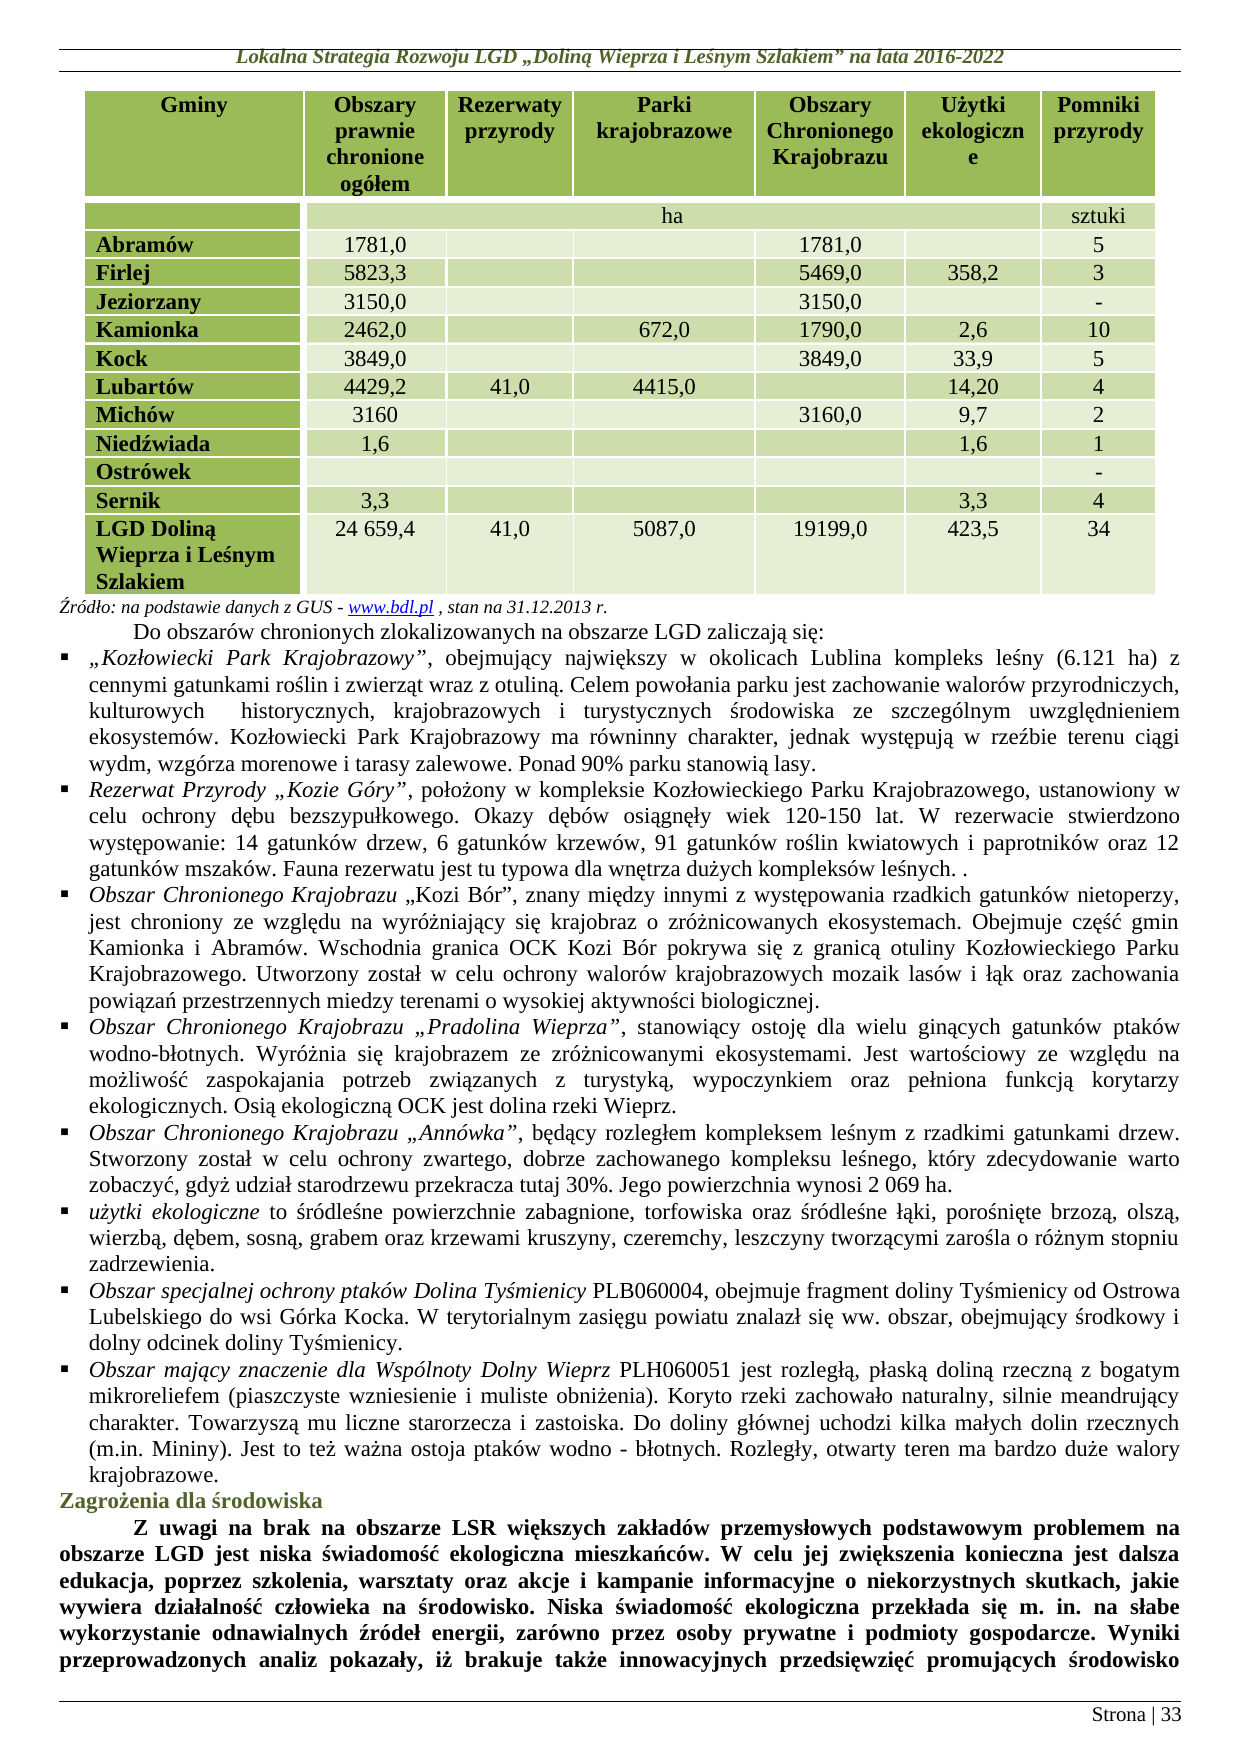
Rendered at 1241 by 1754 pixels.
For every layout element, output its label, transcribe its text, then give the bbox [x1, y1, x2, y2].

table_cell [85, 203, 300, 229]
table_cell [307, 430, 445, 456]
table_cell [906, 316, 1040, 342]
list Obszar mający znaczenie dla Wspólnoty Dolny Wieprz PLH060051 jest rozległą, płaską doliną rzeczną z bogatym mikroreliefem (piaszczyste wzniesienie i muliste obniżenia). Koryto rzeki zachowało naturalny, silnie meandrujący charakter. Towarzyszą mu liczne starorzecza i zastoiska. Do doliny głównej uchodzi kilka małych dolin rzecznych (m.in. Mininy). Jest to też ważna ostoja ptaków wodno - błotnych. Rozległy, otwarty teren ma bardzo duże walory krajobrazowe. [59, 1356, 1181, 1488]
text Zagrożenia dla środowiska [59, 1488, 1181, 1514]
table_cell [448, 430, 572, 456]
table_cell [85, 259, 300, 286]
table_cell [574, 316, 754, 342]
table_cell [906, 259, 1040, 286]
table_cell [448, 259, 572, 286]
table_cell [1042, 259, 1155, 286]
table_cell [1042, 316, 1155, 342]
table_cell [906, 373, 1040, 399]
list Rezerwat Przyrody „Kozie Góry”, położony w kompleksie Kozłowieckiego Parku Krajobrazowego, ustanowiony w celu ochrony dębu bezszypułkowego. Okazy dębów osiągnęły wiek 120-150 lat. W rezerwacie stwierdzono występowanie: 14 gatunków drzew, 6 gatunków krzewów, 91 gatunków roślin kwiatowych i paprotników oraz 12 gatunków mszaków. Fauna rezerwatu jest tu typowa dla wnętrza dużych kompleksów leśnych. . [59, 776, 1181, 881]
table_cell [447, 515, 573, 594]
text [59, 1514, 1181, 1672]
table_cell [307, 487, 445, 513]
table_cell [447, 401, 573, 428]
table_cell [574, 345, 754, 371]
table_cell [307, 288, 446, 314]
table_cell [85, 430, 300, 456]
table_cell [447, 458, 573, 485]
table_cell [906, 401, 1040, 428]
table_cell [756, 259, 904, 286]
text Źródło: na podstawie danych z GUS - www.bdl.pl , stan na 31.12.2013 r. [59, 596, 1181, 618]
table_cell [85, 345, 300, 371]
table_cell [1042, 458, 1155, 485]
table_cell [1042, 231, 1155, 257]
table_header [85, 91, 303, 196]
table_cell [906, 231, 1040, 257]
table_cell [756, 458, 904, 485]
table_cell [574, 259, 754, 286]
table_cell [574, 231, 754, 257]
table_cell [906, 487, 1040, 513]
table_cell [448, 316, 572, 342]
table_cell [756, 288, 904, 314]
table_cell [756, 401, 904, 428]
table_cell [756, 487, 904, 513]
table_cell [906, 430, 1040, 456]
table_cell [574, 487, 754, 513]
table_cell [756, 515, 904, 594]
list Obszar Chronionego Krajobrazu „Pradolina Wieprza”, stanowiący ostoję dla wielu ginących gatunków ptaków wodno-błotnych. Wyróżnia się krajobrazem ze zróżnicowanymi ekosystemami. Jest wartościowy ze względu na możliwość zaspokajania potrzeb związanych z turystyką, wypoczynkiem oraz pełniona funkcją korytarzy ekologicznych. Osią ekologiczną OCK jest dolina rzeki Wieprz. [59, 1013, 1181, 1119]
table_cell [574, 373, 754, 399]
list Obszar Chronionego Krajobrazu „Annówka”, będący rozległem kompleksem leśnym z rzadkimi gatunkami drzew. Stworzony został w celu ochrony zwartego, dobrze zachowanego kompleksu leśnego, który zdecydowanie warto zobaczyć, gdyż udział starodrzewu przekracza tutaj 30%. Jego powierzchnia wynosi 2 069 ha. [59, 1119, 1181, 1198]
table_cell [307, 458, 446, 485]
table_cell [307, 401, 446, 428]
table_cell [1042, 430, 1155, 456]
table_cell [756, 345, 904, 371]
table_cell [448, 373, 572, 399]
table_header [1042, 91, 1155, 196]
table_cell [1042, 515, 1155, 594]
text Do obszarów chronionych zlokalizowanych na obszarze LGD zaliczają się: [59, 618, 1181, 644]
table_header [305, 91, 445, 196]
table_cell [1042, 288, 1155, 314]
list „Kozłowiecki Park Krajobrazowy”, obejmujący największy w okolicach Lublina kompleks leśny (6.121 ha) z cennymi gatunkami roślin i zwierząt wraz z otuliną. Celem powołania parku jest zachowanie walorów przyrodniczych, kulturowych historycznych, krajobrazowych i turystycznych środowiska ze szczególnym uwzględnieniem ekosystemów. Kozłowiecki Park Krajobrazowy ma równinny charakter, jednak występują w rzeźbie terenu ciągi wydm, wzgórza morenowe i tarasy zalewowe. Ponad 90% parku stanowią lasy. [59, 644, 1181, 776]
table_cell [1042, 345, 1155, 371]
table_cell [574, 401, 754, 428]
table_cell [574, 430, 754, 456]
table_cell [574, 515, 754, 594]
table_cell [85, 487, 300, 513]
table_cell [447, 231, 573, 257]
list Obszar Chronionego Krajobrazu „Kozi Bór”, znany między innymi z występowania rzadkich gatunków nietoperzy, jest chroniony ze względu na wyróżniający się krajobraz o zróżnicowanych ekosystemach. Obejmuje część gmin Kamionka i Abramów. Wschodnia granica OCK Kozi Bór pokrywa się z granicą otuliny Kozłowieckiego Parku Krajobrazowego. Utworzony został w celu ochrony walorów krajobrazowych mozaik lasów i łąk oraz zachowania powiązań przestrzennych miedzy terenami o wysokiej aktywności biologicznej. [59, 881, 1181, 1013]
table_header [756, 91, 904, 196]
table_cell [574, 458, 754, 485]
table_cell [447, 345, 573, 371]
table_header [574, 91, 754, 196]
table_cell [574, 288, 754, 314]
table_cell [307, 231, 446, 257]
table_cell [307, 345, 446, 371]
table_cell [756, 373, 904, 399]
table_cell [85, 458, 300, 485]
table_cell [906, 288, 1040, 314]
list Obszar specjalnej ochrony ptaków Dolina Tyśmienicy PLB060004, obejmuje fragment doliny Tyśmienicy od Ostrowa Lubelskiego do wsi Górka Kocka. W terytorialnym zasięgu powiatu znalazł się ww. obszar, obejmujący środkowy i dolny odcinek doliny Tyśmienicy. [59, 1277, 1181, 1356]
list użytki ekologiczne to śródleśne powierzchnie zabagnione, torfowiska oraz śródleśne łąki, porośnięte brzozą, olszą, wierzbą, dębem, sosną, grabem oraz krzewami kruszyny, czeremchy, leszczyny tworzącymi zarośla o różnym stopniu zadrzewienia. [59, 1198, 1181, 1277]
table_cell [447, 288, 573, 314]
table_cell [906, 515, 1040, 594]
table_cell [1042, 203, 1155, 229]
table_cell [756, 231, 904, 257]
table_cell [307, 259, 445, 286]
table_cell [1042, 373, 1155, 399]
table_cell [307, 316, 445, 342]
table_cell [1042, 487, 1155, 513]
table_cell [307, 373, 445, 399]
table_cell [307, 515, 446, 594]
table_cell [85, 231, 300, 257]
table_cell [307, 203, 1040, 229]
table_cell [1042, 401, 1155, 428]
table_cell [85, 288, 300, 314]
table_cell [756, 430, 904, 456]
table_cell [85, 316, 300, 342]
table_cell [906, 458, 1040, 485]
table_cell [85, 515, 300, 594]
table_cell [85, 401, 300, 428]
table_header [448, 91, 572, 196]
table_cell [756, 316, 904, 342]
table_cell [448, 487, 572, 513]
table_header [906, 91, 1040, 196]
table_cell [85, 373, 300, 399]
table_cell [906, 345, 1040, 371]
